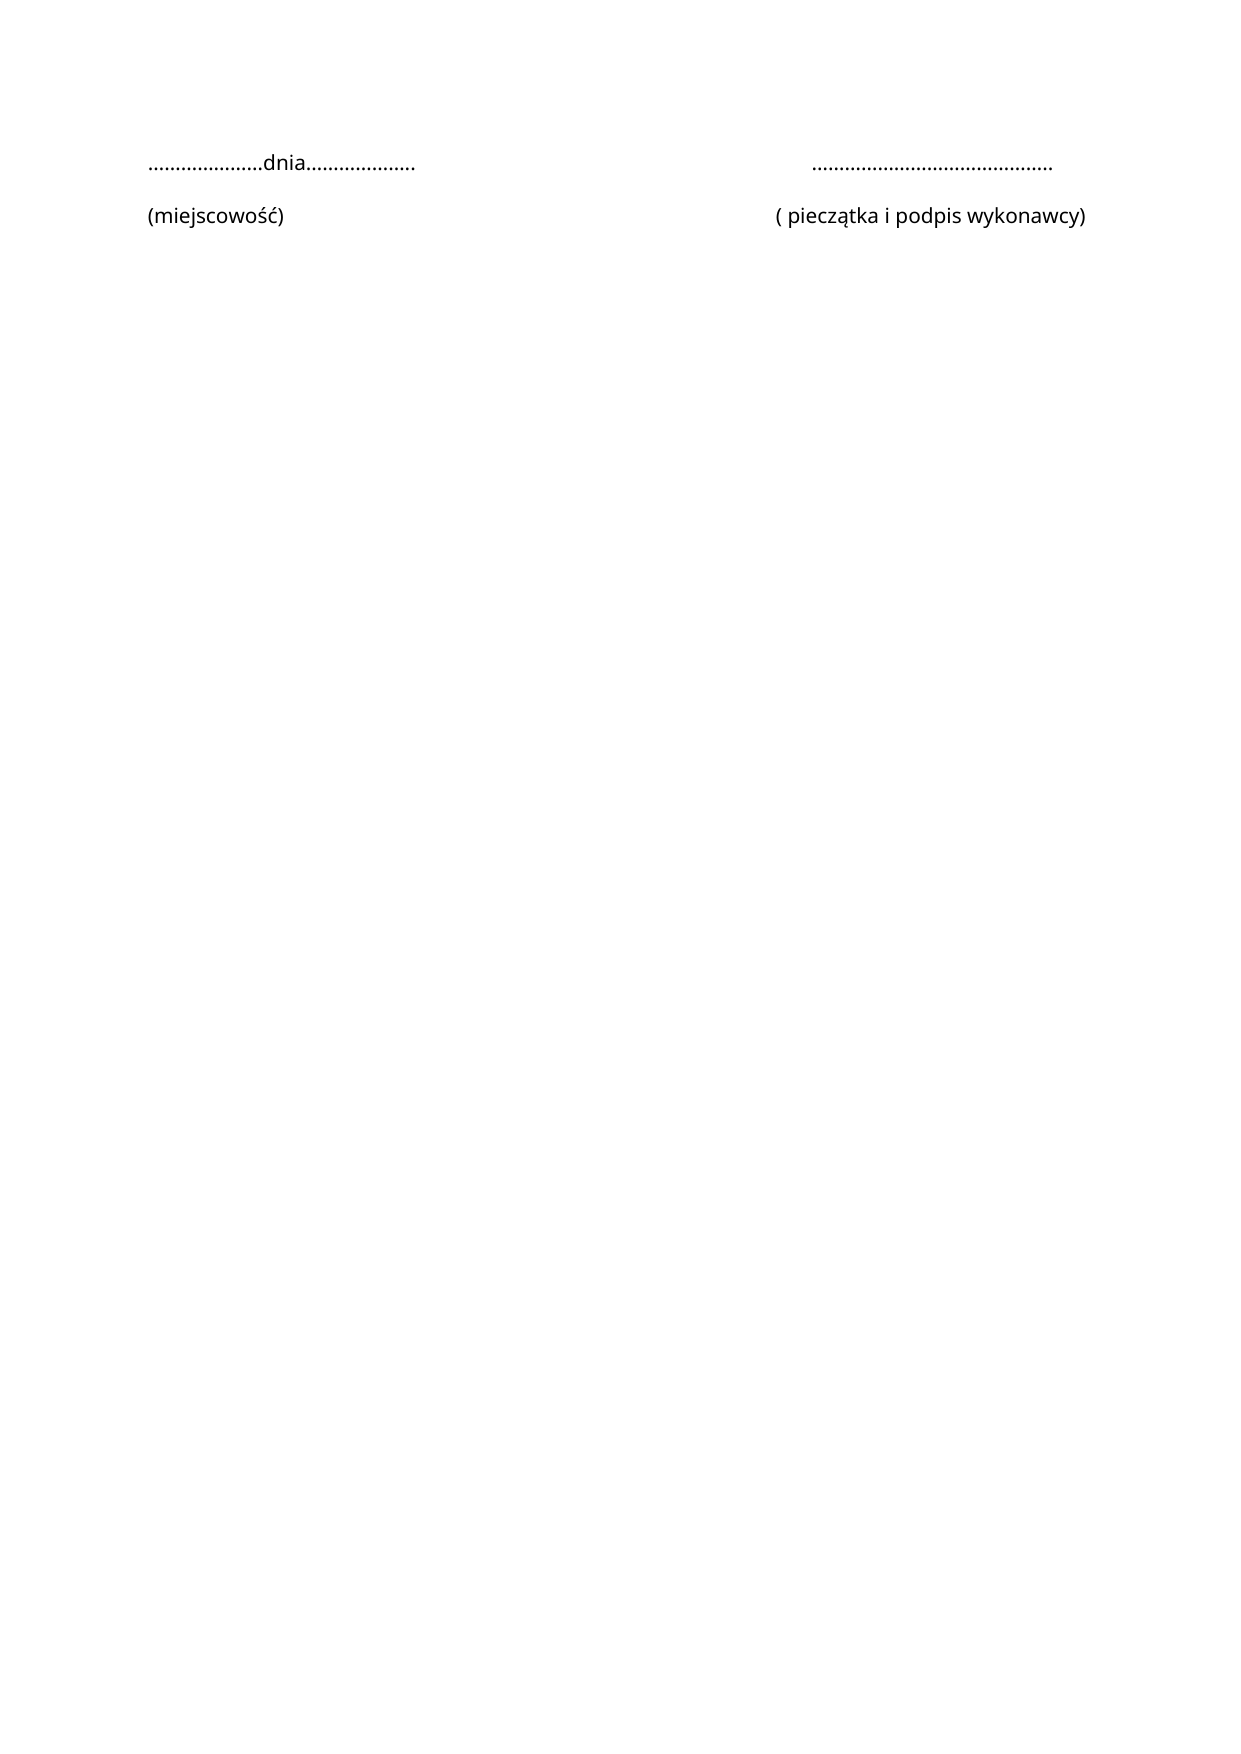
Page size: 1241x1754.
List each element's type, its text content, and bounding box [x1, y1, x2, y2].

text …………………dnia……………….. …………………………………….. [148, 148, 1093, 176]
text (miejscowość) ( pieczątka i podpis wykonawcy) [148, 201, 1093, 229]
